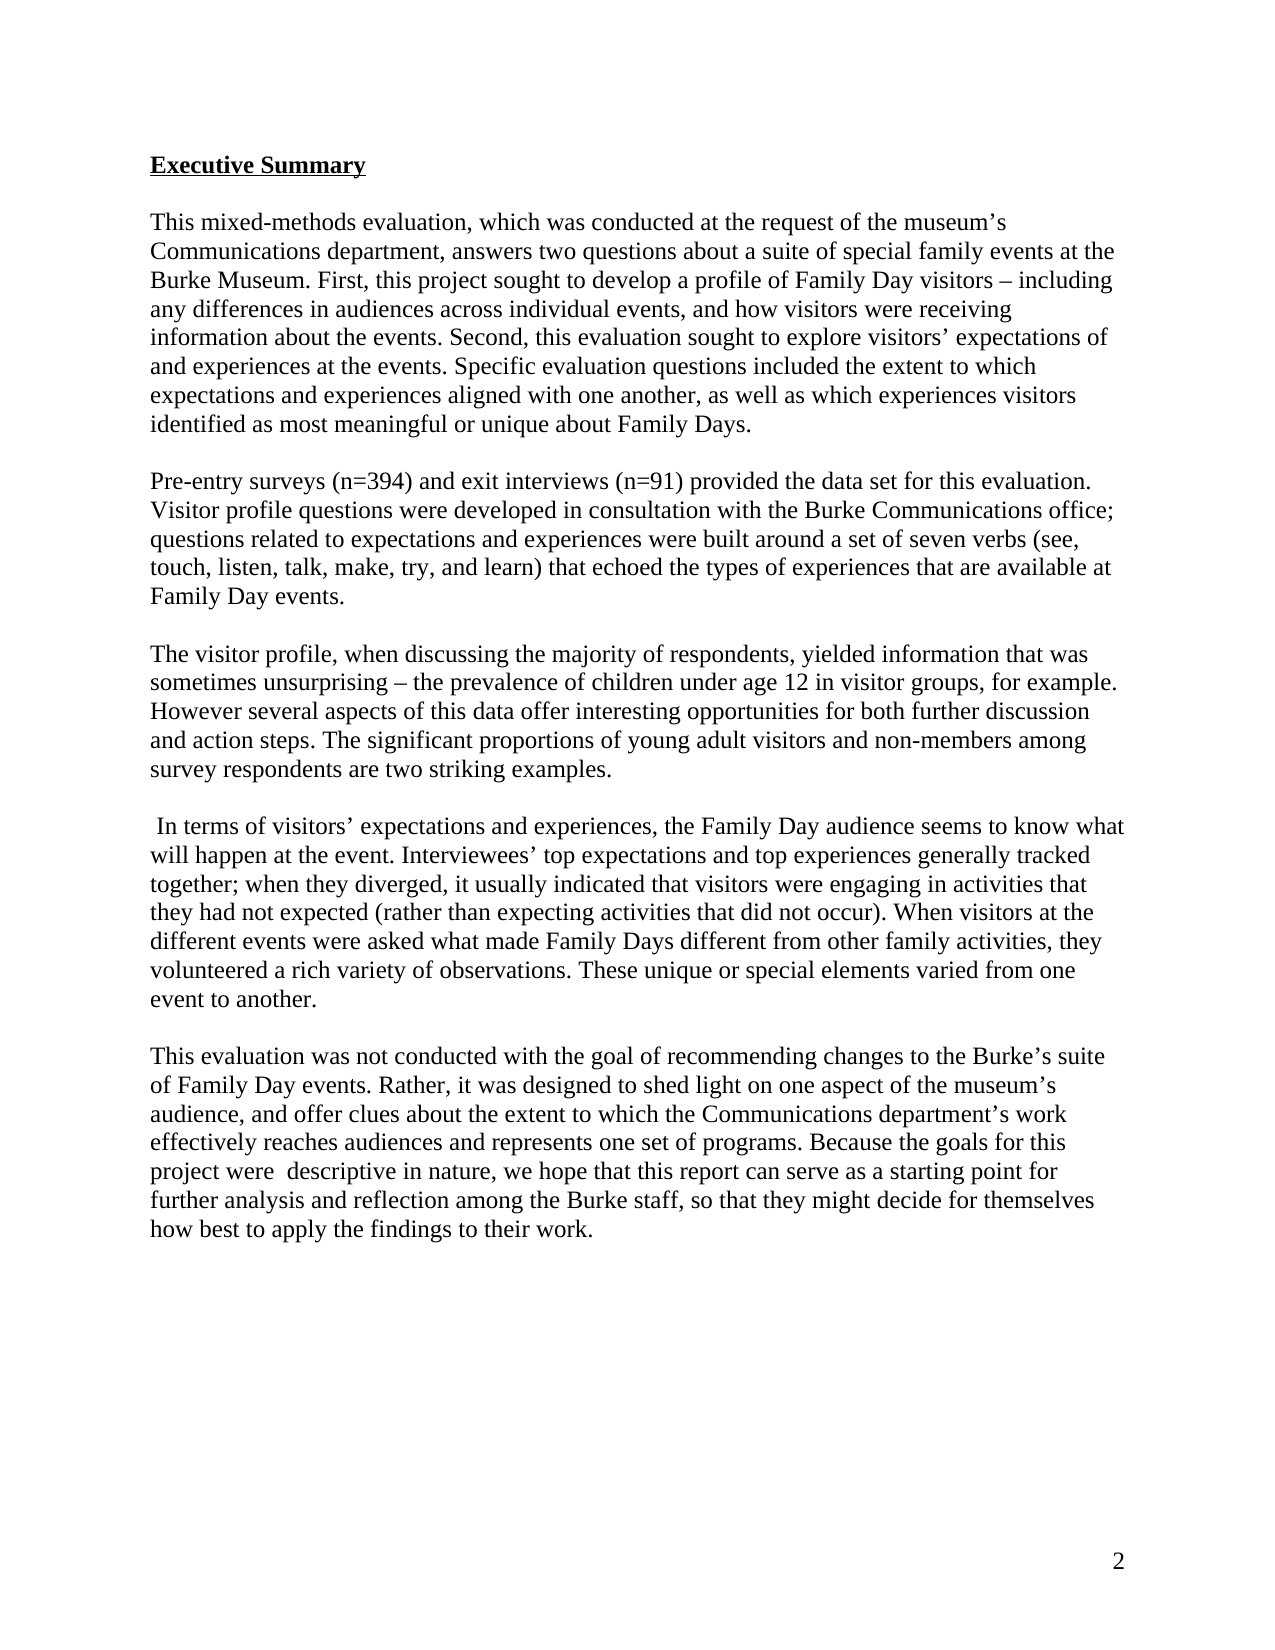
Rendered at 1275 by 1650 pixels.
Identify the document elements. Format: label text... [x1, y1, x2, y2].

text Pre-entry surveys (n=394) and exit interviews (n=91) provided the data set for this evaluation. Visitor profile questions were developed in consultation with the Burke Communications office; questions related to expectations and experiences were built around a set of seven verbs (see, touch, listen, talk, make, try, and learn) that echoed the types of experiences that are available at Family Day events. [150, 466, 1125, 610]
text The visitor profile, when discussing the majority of respondents, yielded information that was sometimes unsurprising – the prevalence of children under age 12 in visitor groups, for example. However several aspects of this data offer interesting opportunities for both further discussion and action steps. The significant proportions of young adult visitors and non-members among survey respondents are two striking examples. [150, 639, 1125, 782]
text In terms of visitors’ expectations and experiences, the Family Day audience seems to know what will happen at the event. Interviewees’ top expectations and top experiences generally tracked together; when they diverged, it usually indicated that visitors were engaging in activities that they had not expected (rather than expecting activities that did not occur). When visitors at the different events were asked what made Family Days different from other family activities, they volunteered a rich variety of observations. These unique or special elements varied from one event to another. [150, 811, 1125, 1012]
text Executive Summary [150, 150, 1125, 179]
text This mixed-methods evaluation, which was conducted at the request of the museum’s Communications department, answers two questions about a suite of special family events at the Burke Museum. First, this project sought to develop a profile of Family Day visitors – including any differences in audiences across individual events, and how visitors were receiving information about the events. Second, this evaluation sought to explore visitors’ expectations of and experiences at the events. Specific evaluation questions included the extent to which expectations and experiences aligned with one another, as well as which experiences visitors identified as most meaningful or unique about Family Days. [150, 207, 1125, 437]
text This evaluation was not conducted with the goal of recommending changes to the Burke’s suite of Family Day events. Rather, it was designed to shed light on one aspect of the museum’s audience, and offer clues about the extent to which the Communications department’s work effectively reaches audiences and represents one set of programs. Because the goals for this project were descriptive in nature, we hope that this report can serve as a starting point for further analysis and reflection among the Burke staff, so that they might decide for themselves how best to apply the findings to their work. [150, 1041, 1125, 1242]
